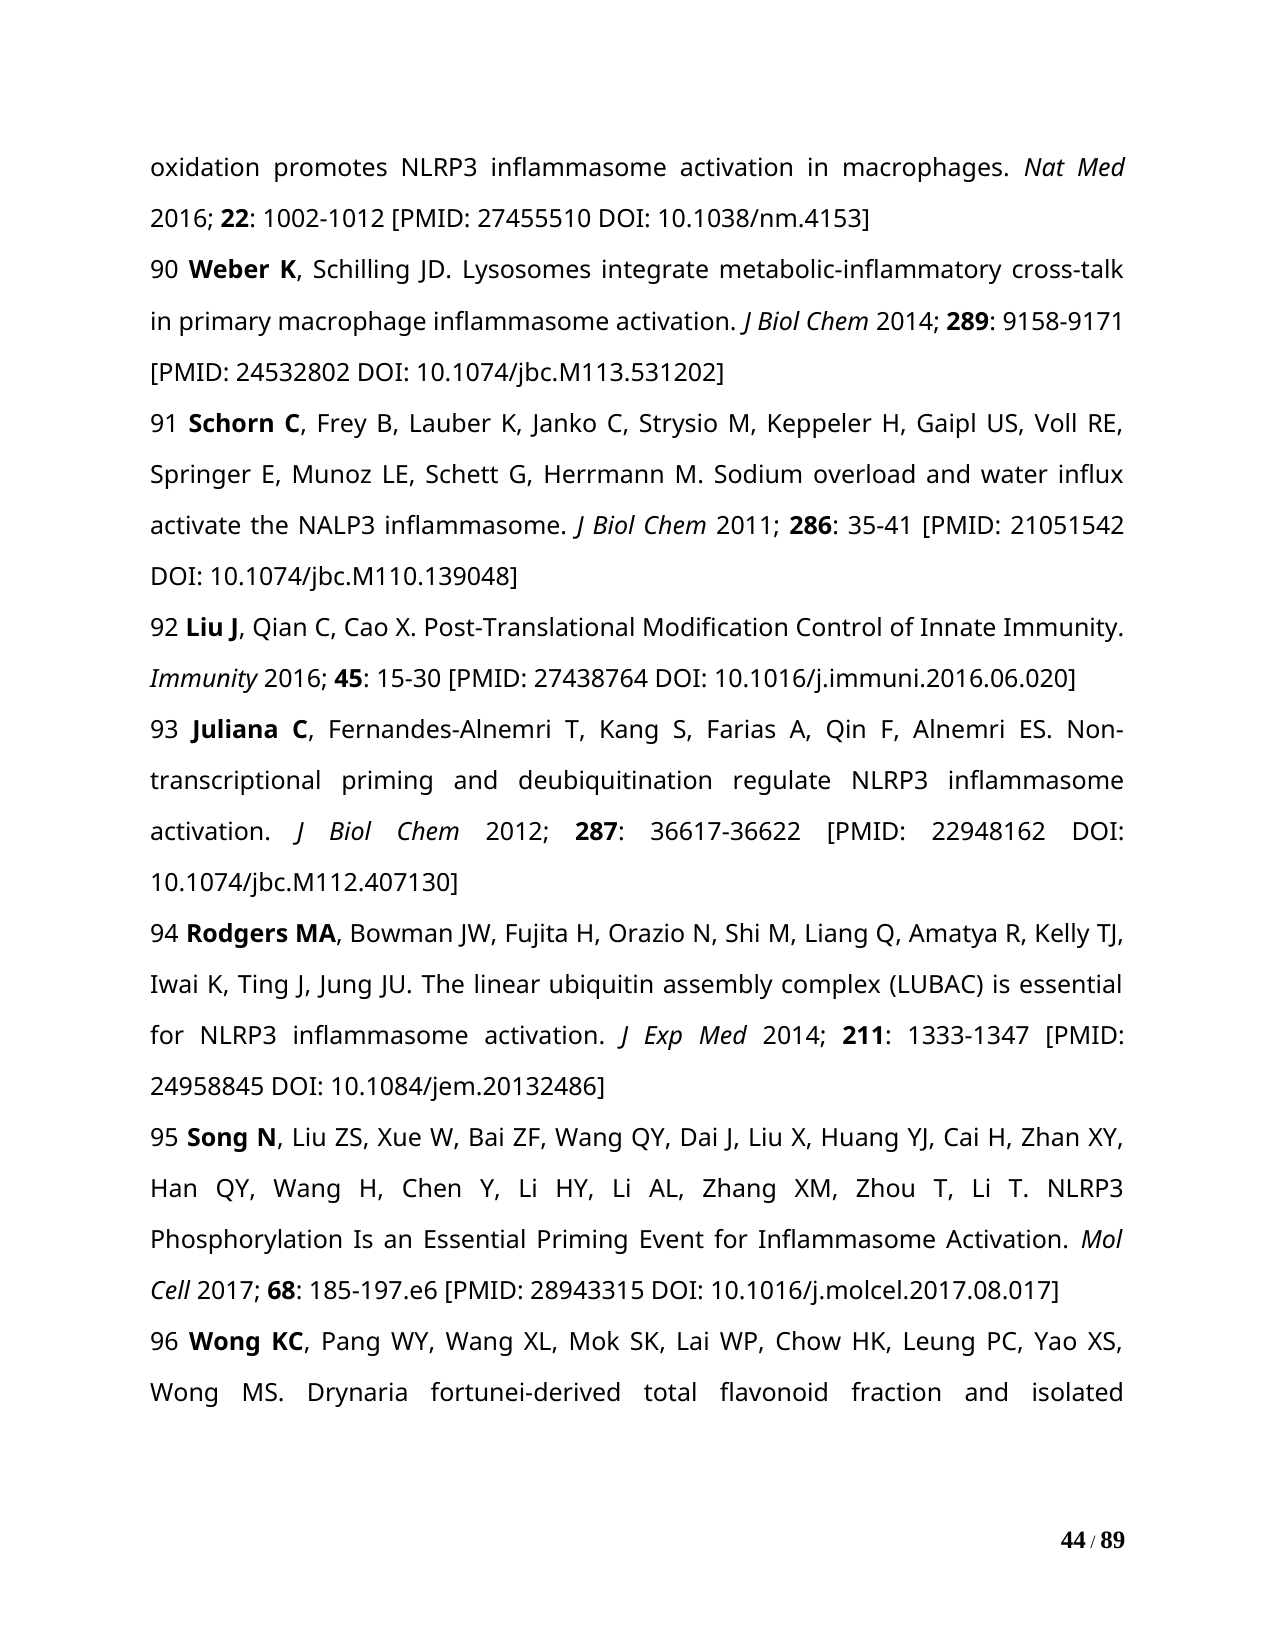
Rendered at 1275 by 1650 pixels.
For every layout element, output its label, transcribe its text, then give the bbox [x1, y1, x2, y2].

text 92 Liu J, Qian C, Cao X. Post-Translational Modification Control of Innate Immunity. Immunity 2016; 45: 15-30 [PMID: 27438764 DOI: 10.1016/j.immuni.2016.06.020] [150, 609, 1125, 694]
text 90 Weber K, Schilling JD. Lysosomes integrate metabolic-inflammatory cross-talk in primary macrophage inflammasome activation. J Biol Chem 2014; 289: 9158-9171 [PMID: 24532802 DOI: 10.1074/jbc.M113.531202] [150, 252, 1125, 388]
text 94 Rodgers MA, Bowman JW, Fujita H, Orazio N, Shi M, Liang Q, Amatya R, Kelly TJ, Iwai K, Ting J, Jung JU. The linear ubiquitin assembly complex (LUBAC) is essential for NLRP3 inflammasome activation. J Exp Med 2014; 211: 1333-1347 [PMID: 24958845 DOI: 10.1084/jem.20132486] [150, 916, 1125, 1103]
text 95 Song N, Liu ZS, Xue W, Bai ZF, Wang QY, Dai J, Liu X, Huang YJ, Cai H, Zhan XY, Han QY, Wang H, Chen Y, Li HY, Li AL, Zhang XM, Zhou T, Li T. NLRP3 Phosphorylation Is an Essential Priming Event for Inflammasome Activation. Mol Cell 2017; 68: 185-197.e6 [PMID: 28943315 DOI: 10.1016/j.molcel.2017.08.017] [150, 1120, 1125, 1307]
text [150, 1324, 1125, 1409]
text 93 Juliana C, Fernandes-Alnemri T, Kang S, Farias A, Qin F, Alnemri ES. Non-transcriptional priming and deubiquitination regulate NLRP3 inflammasome activation. J Biol Chem 2012; 287: 36617-36622 [PMID: 22948162 DOI: 10.1074/jbc.M112.407130] [150, 711, 1125, 899]
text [150, 150, 1125, 235]
text 91 Schorn C, Frey B, Lauber K, Janko C, Strysio M, Keppeler H, Gaipl US, Voll RE, Springer E, Munoz LE, Schett G, Herrmann M. Sodium overload and water influx activate the NALP3 inflammasome. J Biol Chem 2011; 286: 35-41 [PMID: 21051542 DOI: 10.1074/jbc.M110.139048] [150, 405, 1125, 592]
